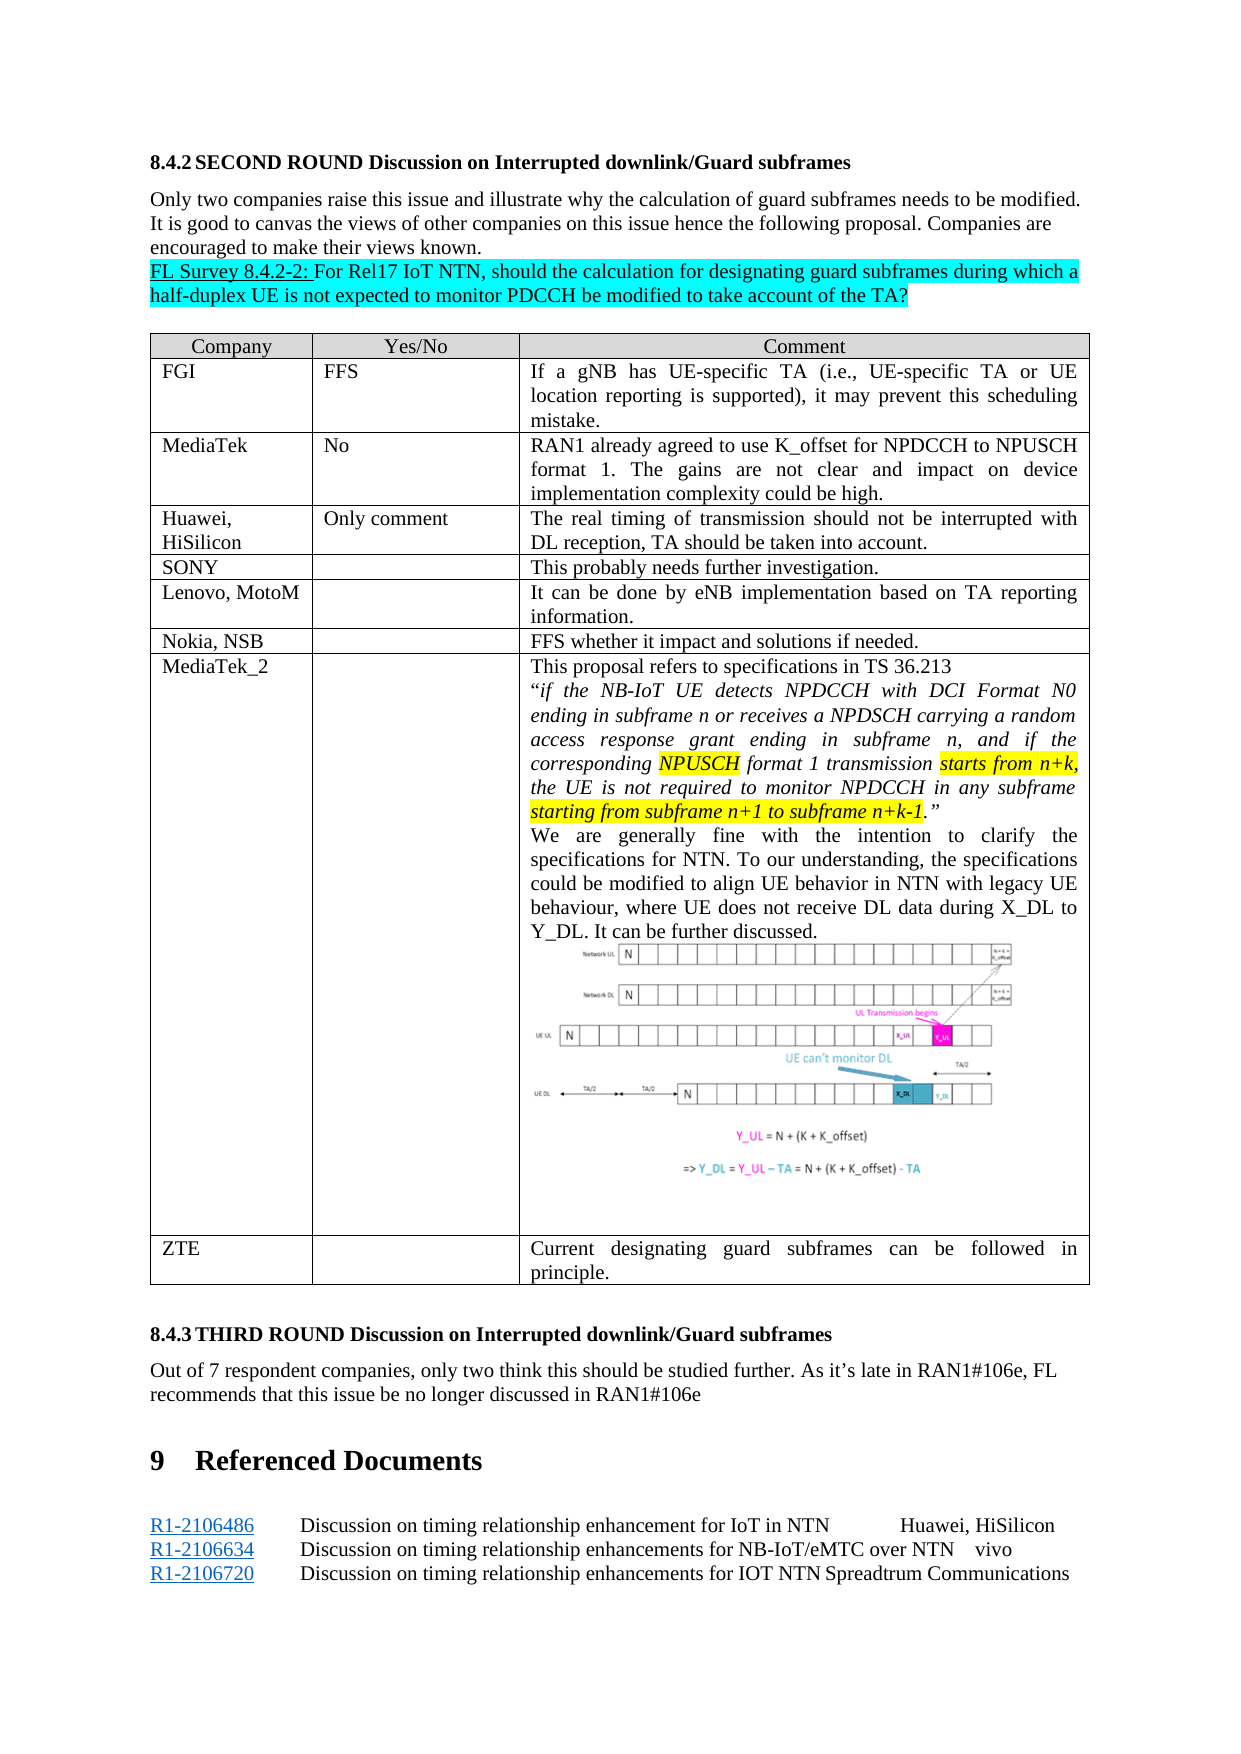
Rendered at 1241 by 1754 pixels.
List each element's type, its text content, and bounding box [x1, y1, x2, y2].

table_cell Only comment [313, 506, 519, 554]
table_header Yes/No [313, 334, 519, 358]
table_cell This proposal refers to specifications in TS 36.213 “if the NB-IoT UE detects NPDCCH with DCI Format N0 ending in subframe n or receives a NPDSCH carrying a random access response grant ending in subframe n, and if the corresponding NPUSCH format 1 transmission starts from n+k, the UE is not required to monitor NPDCCH in any subframe starting from subframe n+1 to subframe n+k-1.” We are generally fine with the intention to clarify the specifications for NTN. To our understanding, the specifications could be modified to align UE behavior in NTN with legacy UE behaviour, where UE does not receive DL data during X_DL to Y_DL. It can be further discussed. [520, 654, 1089, 1235]
table_cell MediaTek_2 [151, 654, 312, 1235]
table_cell [313, 580, 519, 628]
table_cell Nokia, NSB [151, 629, 312, 653]
table_cell [313, 654, 519, 1235]
text R1-2106486 Discussion on timing relationship enhancement for IoT in NTN Huawei, HiSilicon [150, 1513, 1090, 1537]
table_cell SONY [151, 555, 312, 579]
table_cell FFS whether it impact and solutions if needed. [520, 629, 1089, 653]
table_cell The real timing of transmission should not be interrupted with DL reception, TA should be taken into account. [520, 506, 1089, 554]
table_cell Huawei, HiSilicon [151, 506, 312, 554]
text Out of 7 respondent companies, only two think this should be studied further. As it’s late in RAN1#106e, FL recommends that this issue be no longer discussed in RAN1#106e [150, 1358, 1090, 1406]
subtitle THIRD ROUND Discussion on Interrupted downlink/Guard subframes [150, 1322, 1090, 1346]
table_cell MediaTek [151, 433, 312, 505]
text R1-2106720 Discussion on timing relationship enhancements for IOT NTN Spreadtrum Communications [150, 1561, 1090, 1585]
text R1-2106634 Discussion on timing relationship enhancements for NB-IoT/eMTC over NTN vivo [150, 1537, 1090, 1561]
table_cell FGI [151, 359, 312, 432]
table_cell It can be done by eNB implementation based on TA reporting information. [520, 580, 1089, 628]
table_cell [313, 1236, 519, 1284]
table_cell [313, 555, 519, 579]
table_cell If a gNB has UE-specific TA (i.e., UE-specific TA or UE location reporting is supported), it may prevent this scheduling mistake. [520, 359, 1089, 432]
table_cell [313, 629, 519, 653]
table_cell ZTE [151, 1236, 312, 1284]
table_cell This probably needs further investigation. [520, 555, 1089, 579]
table_cell RAN1 already agreed to use K_offset for NPDCCH to NPUSCH format 1. The gains are not clear and impact on device implementation complexity could be high. [520, 433, 1089, 505]
subtitle Referenced Documents [150, 1443, 1090, 1476]
picture [530, 943, 1017, 1235]
table_cell Lenovo, MotoM [151, 580, 312, 628]
table_cell FFS [313, 359, 519, 432]
subtitle SECOND ROUND Discussion on Interrupted downlink/Guard subframes [150, 150, 1090, 174]
table_cell Current designating guard subframes can be followed in principle. [520, 1236, 1089, 1284]
table_header Company [151, 334, 312, 358]
table_cell No [313, 433, 519, 505]
table_header Comment [520, 334, 1089, 358]
text Only two companies raise this issue and illustrate why the calculation of guard subframes needs to be modified. It is good to canvas the views of other companies on this issue hence the following proposal. Companies are encouraged to make their views known. [150, 187, 1090, 259]
